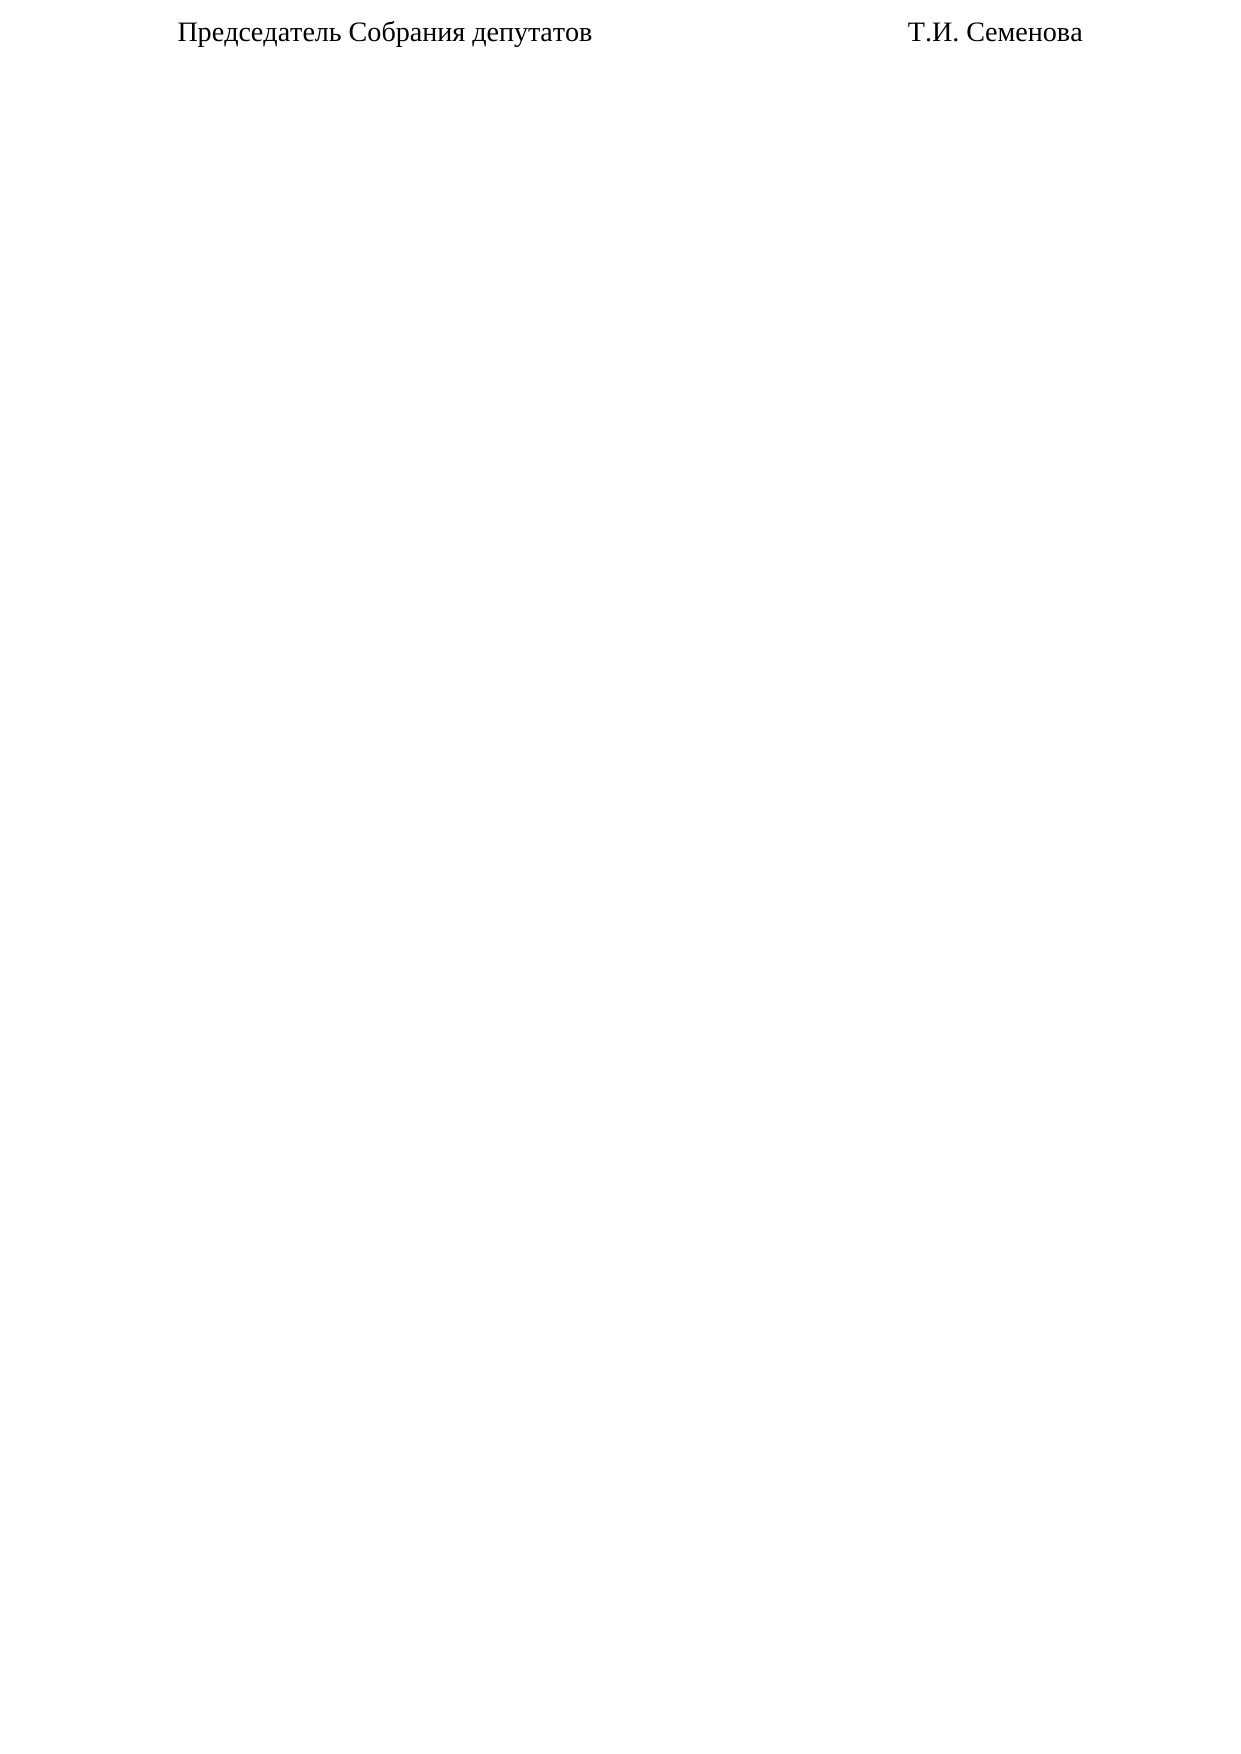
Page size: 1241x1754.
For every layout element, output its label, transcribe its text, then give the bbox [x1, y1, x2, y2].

text Председатель Собрания депутатов Т.И. Семенова [177, 15, 1152, 47]
